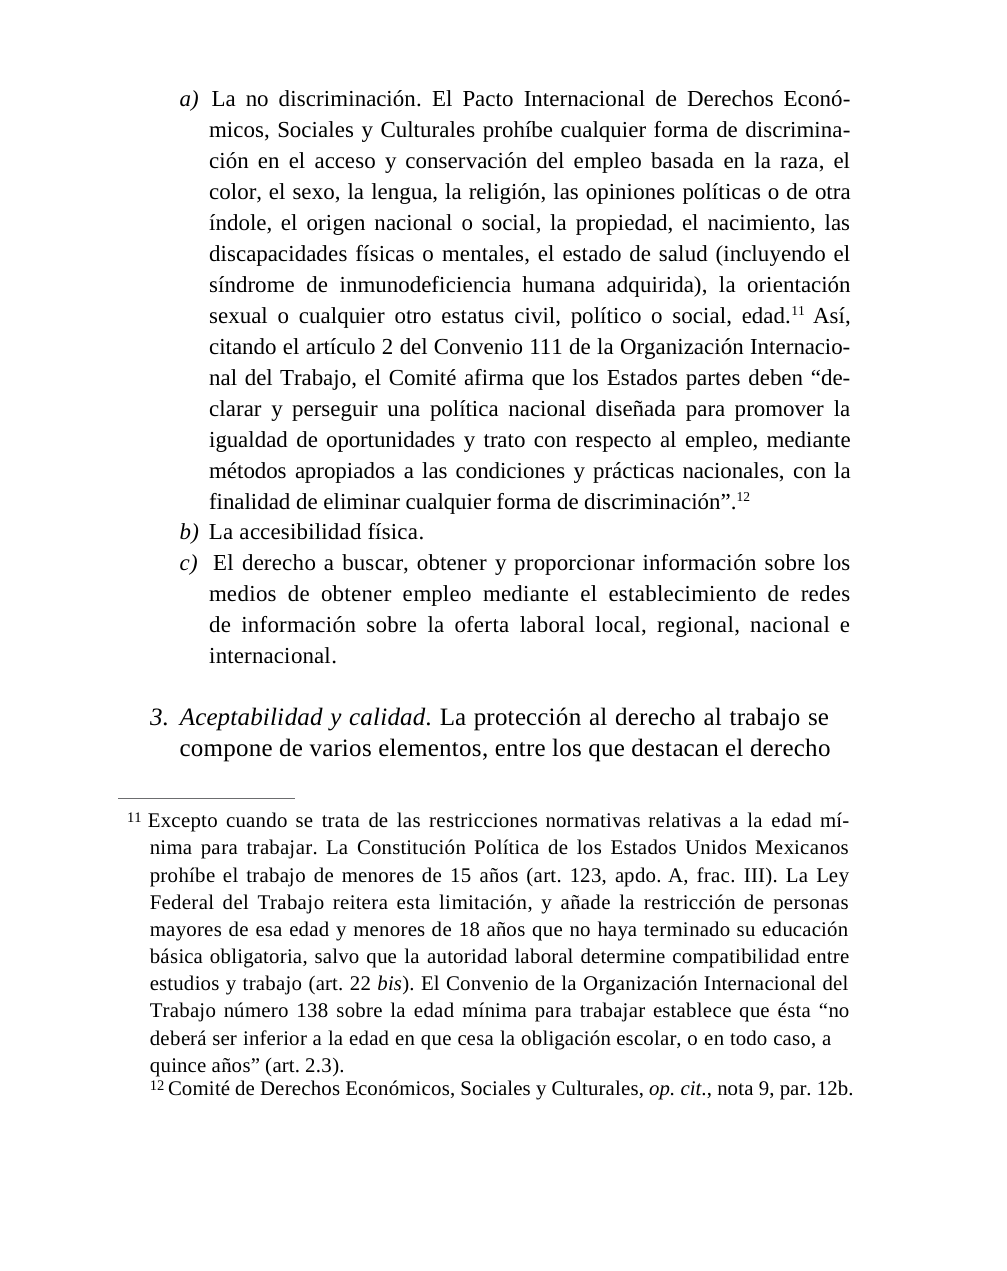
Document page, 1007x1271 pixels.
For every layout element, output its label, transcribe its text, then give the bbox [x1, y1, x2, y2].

text 3. Aceptabilidad y calidad. La protección al derecho al trabajo se compone de varios elementos, entre los que destacan el derecho [150, 702, 847, 762]
text quince años” (art. 2.3). [149, 1053, 904, 1076]
text b) La accesibilidad física. [179, 519, 904, 544]
text c) El derecho a buscar, obtener y proporcionar información sobre los medios de obtener empleo mediante el establecimiento de redes de información sobre la oferta laboral local, regional, nacional e internacional. [179, 549, 850, 668]
text 11 Excepto cuando se trata de las restricciones normativas relativas a la edad mí- nima para trabajar. La Constitución Política de los Estados Unidos Mexicanos prohíbe el trabajo de menores de 15 años (art. 123, apdo. A, frac. III). La Ley Federal del Trabajo reitera esta limitación, y añade la restricción de personas mayores de esa edad y menores de 18 años que no haya terminado su educación básica obligatoria, salvo que la autoridad laboral determine compatibilidad entre estudios y trabajo (art. 22 bis). El Convenio de la Organización Internacional del Trabajo número 138 sobre la edad mínima para trabajar establece que ésta “no deberá ser inferior a la edad en que cesa la obligación escolar, o en todo caso, a [127, 808, 849, 1050]
text 12 Comité de Derechos Económicos, Sociales y Culturales, op. cit., nota 9, par. 12b. [149, 1076, 904, 1099]
text a) La no discriminación. El Pacto Internacional de Derechos Econó- micos, Sociales y Culturales prohíbe cualquier forma de discrimina- ción en el acceso y conservación del empleo basada en la raza, el color, el sexo, la lengua, la religión, las opiniones políticas o de otra índole, el origen nacional o social, la propiedad, el nacimiento, las discapacidades físicas o mentales, el estado de salud (incluyendo el síndrome de inmunodeficiencia humana adquirida), la orientación sexual o cualquier otro estatus civil, político o social, edad.11 Así, citando el artículo 2 del Convenio 111 de la Organización Internacio- nal del Trabajo, el Comité afirma que los Estados partes deben “de- clarar y perseguir una política nacional diseñada para promover la igualdad de oportunidades y trato con respecto al empleo, mediante métodos apropiados a las condiciones y prácticas nacionales, con la finalidad de eliminar cualquier forma de discriminación”.12 [179, 85, 851, 515]
